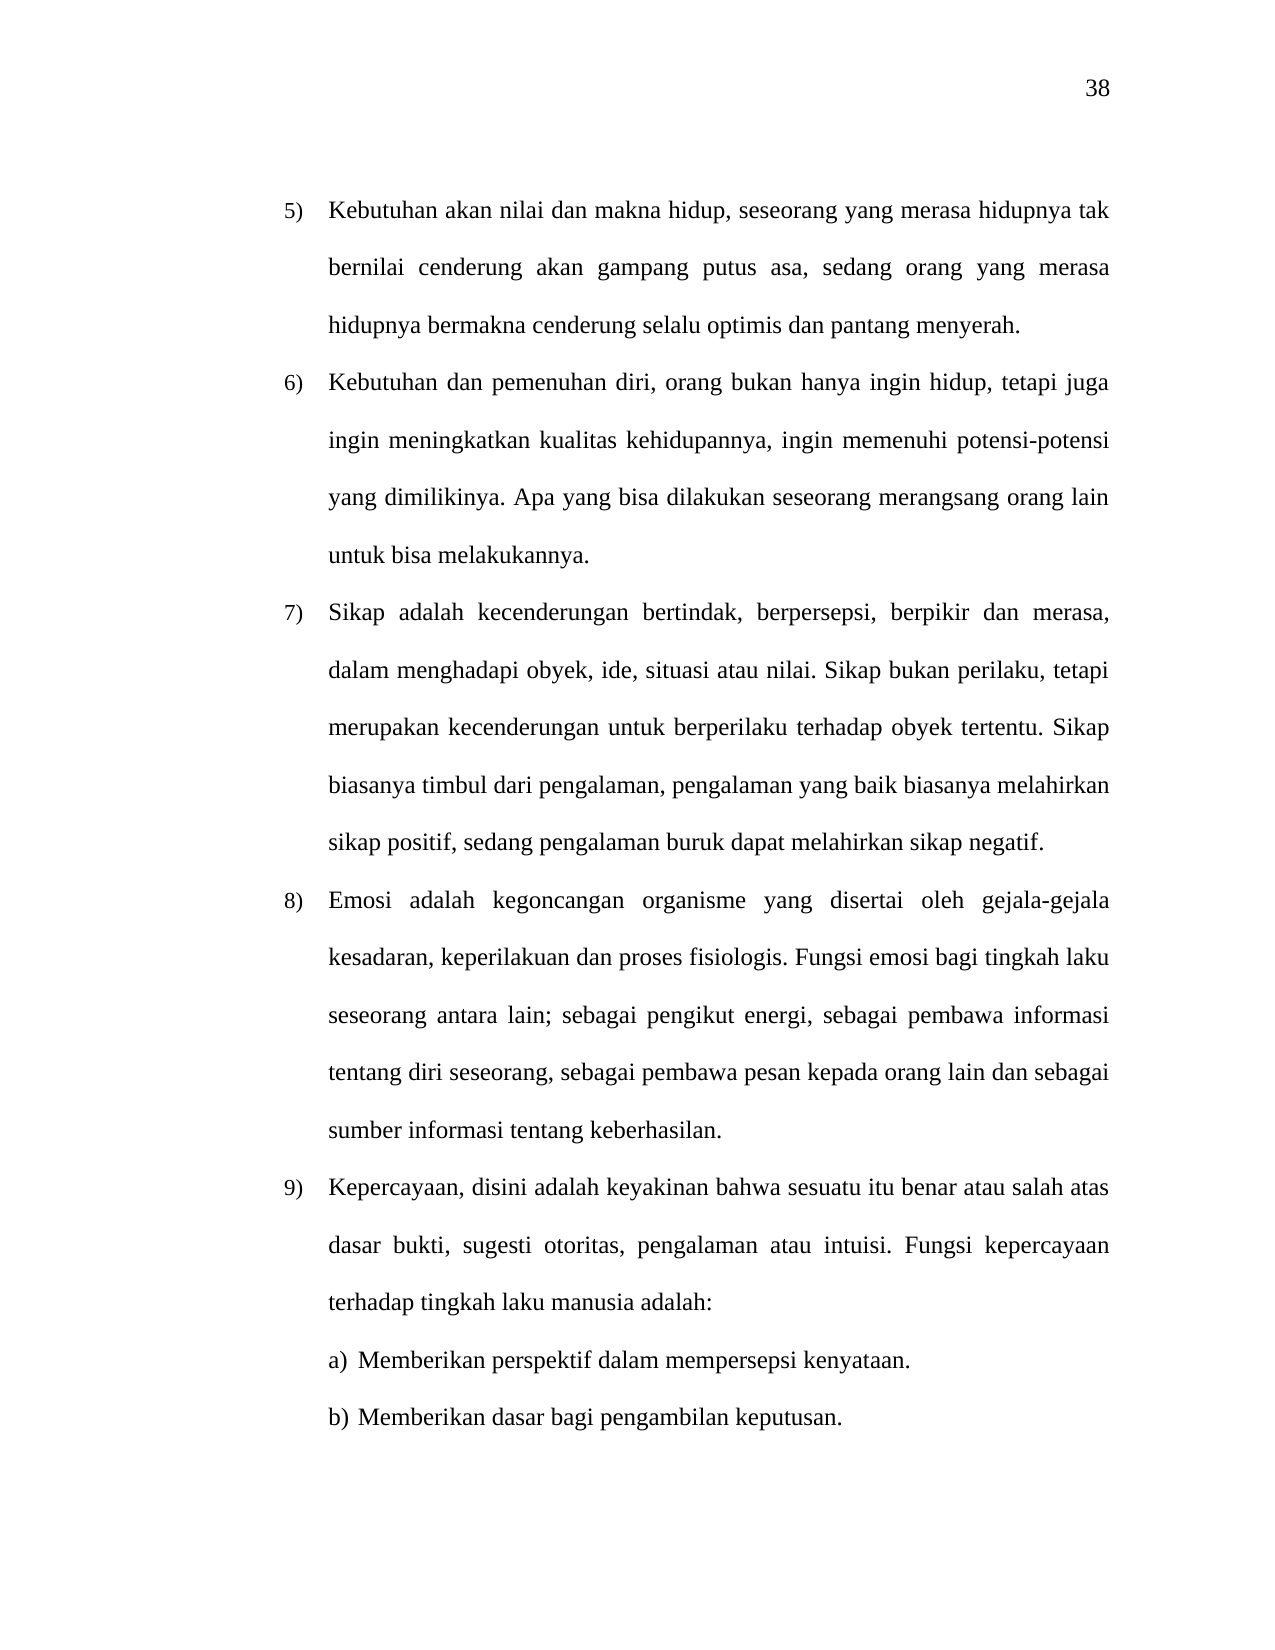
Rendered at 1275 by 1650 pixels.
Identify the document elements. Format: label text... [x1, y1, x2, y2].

list Memberikan dasar bagi pengambilan keputusan. [328, 1402, 1110, 1431]
list Sikap adalah kecenderungan bertindak, berpersepsi, berpikir dan merasa, dalam menghadapi obyek, ide, situasi atau nilai. Sikap bukan perilaku, tetapi merupakan kecenderungan untuk berperilaku terhadap obyek tertentu. Sikap biasanya timbul dari pengalaman, pengalaman yang baik biasanya melahirkan sikap positif, sedang pengalaman buruk dapat melahirkan sikap negatif. [284, 597, 1110, 856]
list Memberikan perspektif dalam mempersepsi kenyataan. [328, 1345, 1110, 1374]
list Emosi adalah kegoncangan organisme yang disertai oleh gejala-gejala kesadaran, keperilakuan dan proses fisiologis. Fungsi emosi bagi tingkah laku seseorang antara lain; sebagai pengikut energi, sebagai pembawa informasi tentang diri seseorang, sebagai pembawa pesan kepada orang lain dan sebagai sumber informasi tentang keberhasilan. [284, 885, 1110, 1144]
list Kebutuhan dan pemenuhan diri, orang bukan hanya ingin hidup, tetapi juga ingin meningkatkan kualitas kehidupannya, ingin memenuhi potensi-potensi yang dimilikinya. Apa yang bisa dilakukan seseorang merangsang orang lain untuk bisa melakukannya. [284, 367, 1110, 569]
list Kepercayaan, disini adalah keyakinan bahwa sesuatu itu benar atau salah atas dasar bukti, sugesti otoritas, pengalaman atau intuisi. Fungsi kepercayaan terhadap tingkah laku manusia adalah: [284, 1172, 1110, 1316]
list Kebutuhan akan nilai dan makna hidup, seseorang yang merasa hidupnya tak bernilai cenderung akan gampang putus asa, sedang orang yang merasa hidupnya bermakna cenderung selalu optimis dan pantang menyerah. [284, 195, 1110, 339]
